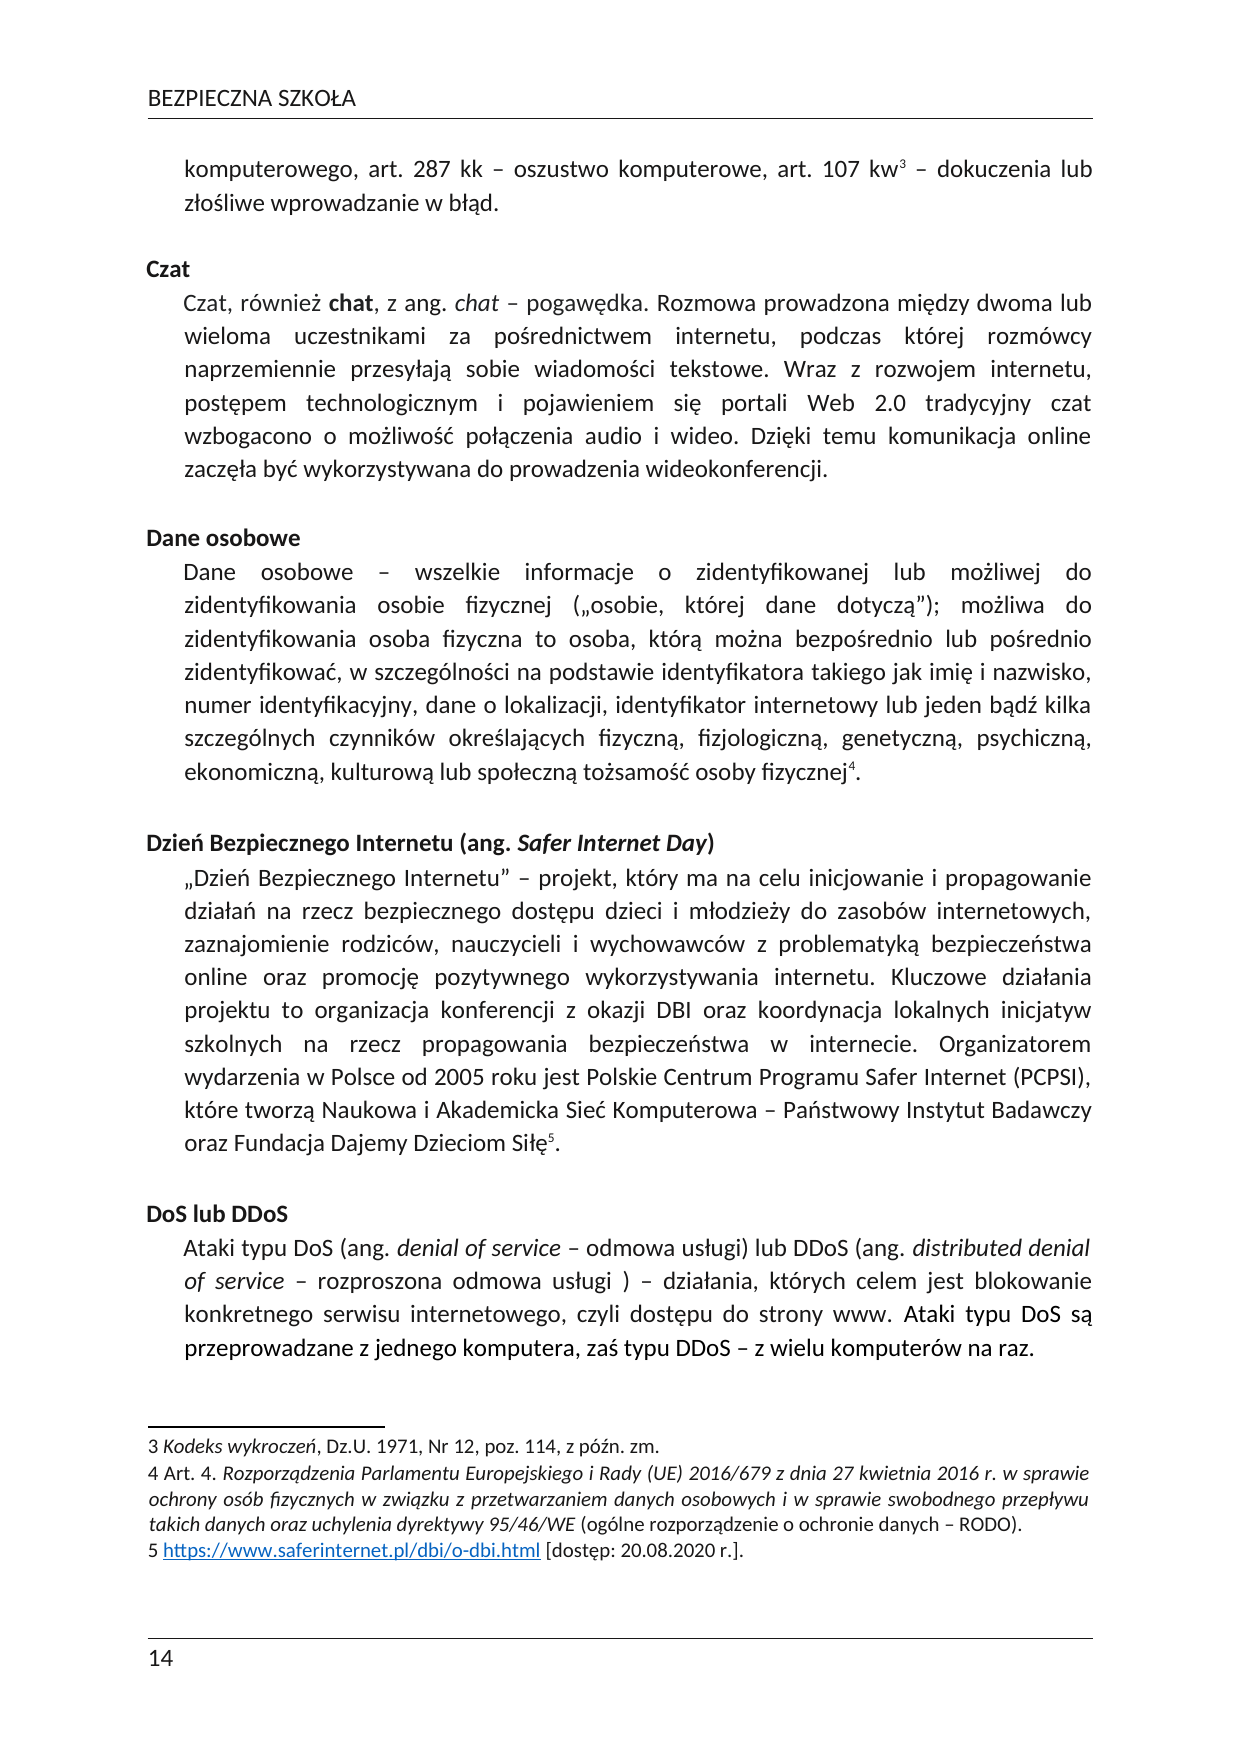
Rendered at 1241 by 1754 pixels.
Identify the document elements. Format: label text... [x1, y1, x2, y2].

text Czat, również chat, z ang. chat – pogawędka. Rozmowa prowadzona między dwoma lub wieloma uczestnikami za pośrednictwem internetu, podczas której rozmówcy naprzemiennie przesyłają sobie wiadomości tekstowe. Wraz z rozwojem internetu, postępem technologicznym i pojawieniem się portali Web 2.0 tradycyjny czat wzbogacono o możliwość połączenia audio i wideo. Dzięki temu komunikacja online zaczęła być wykorzystywana do prowadzenia wideokonferencji. [183, 287, 1093, 484]
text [183, 153, 1093, 217]
subtitle Czat [146, 253, 1093, 283]
text „Dzień Bezpiecznego Internetu” – projekt, który ma na celu inicjowanie i propagowanie działań na rzecz bezpiecznego dostępu dzieci i młodzieży do zasobów internetowych, zaznajomienie rodziców, nauczycieli i wychowawców z problematyką bezpieczeństwa online oraz promocję pozytywnego wykorzystywania internetu. Kluczowe działania projektu to organizacja konferencji z okazji DBI oraz koordynacja lokalnych inicjatyw szkolnych na rzecz propagowania bezpieczeństwa w internecie. Organizatorem wydarzenia w Polsce od 2005 roku jest Polskie Centrum Programu Safer Internet (PCPSI), które tworzą Naukowa i Akademicka Sieć Komputerowa – Państwowy Instytut Badawczy oraz Fundacja Dajemy Dzieciom Siłę. [183, 862, 1093, 1158]
text Ataki typu DoS (ang. denial of service – odmowa usługi) lub DDoS (ang. distributed denial of service – rozproszona odmowa usługi ) – działania, których celem jest blokowanie konkretnego serwisu internetowego, czyli dostępu do strony www. Ataki typu DoS są przeprowadzane z jednego komputera, zaś typu DDoS – z wielu komputerów na raz. [183, 1232, 1093, 1362]
subtitle Dane osobowe [146, 522, 1093, 553]
subtitle Dzień Bezpiecznego Internetu (ang. Safer Internet Day) [146, 828, 1093, 858]
subtitle DoS lub DDoS [146, 1198, 1093, 1228]
text Dane osobowe – wszelkie informacje o zidentyfikowanej lub możliwej do zidentyfikowania osobie fizycznej („osobie, której dane dotyczą”); możliwa do zidentyfikowania osoba fizyczna to osoba, którą można bezpośrednio lub pośrednio zidentyfikować, w szczególności na podstawie identyfikatora takiego jak imię i nazwisko, numer identyfikacyjny, dane o lokalizacji, identyfikator internetowy lub jeden bądź kilka szczególnych czynników określających fizyczną, fizjologiczną, genetyczną, psychiczną, ekonomiczną, kulturową lub społeczną tożsamość osoby fizycznej. [183, 556, 1093, 786]
